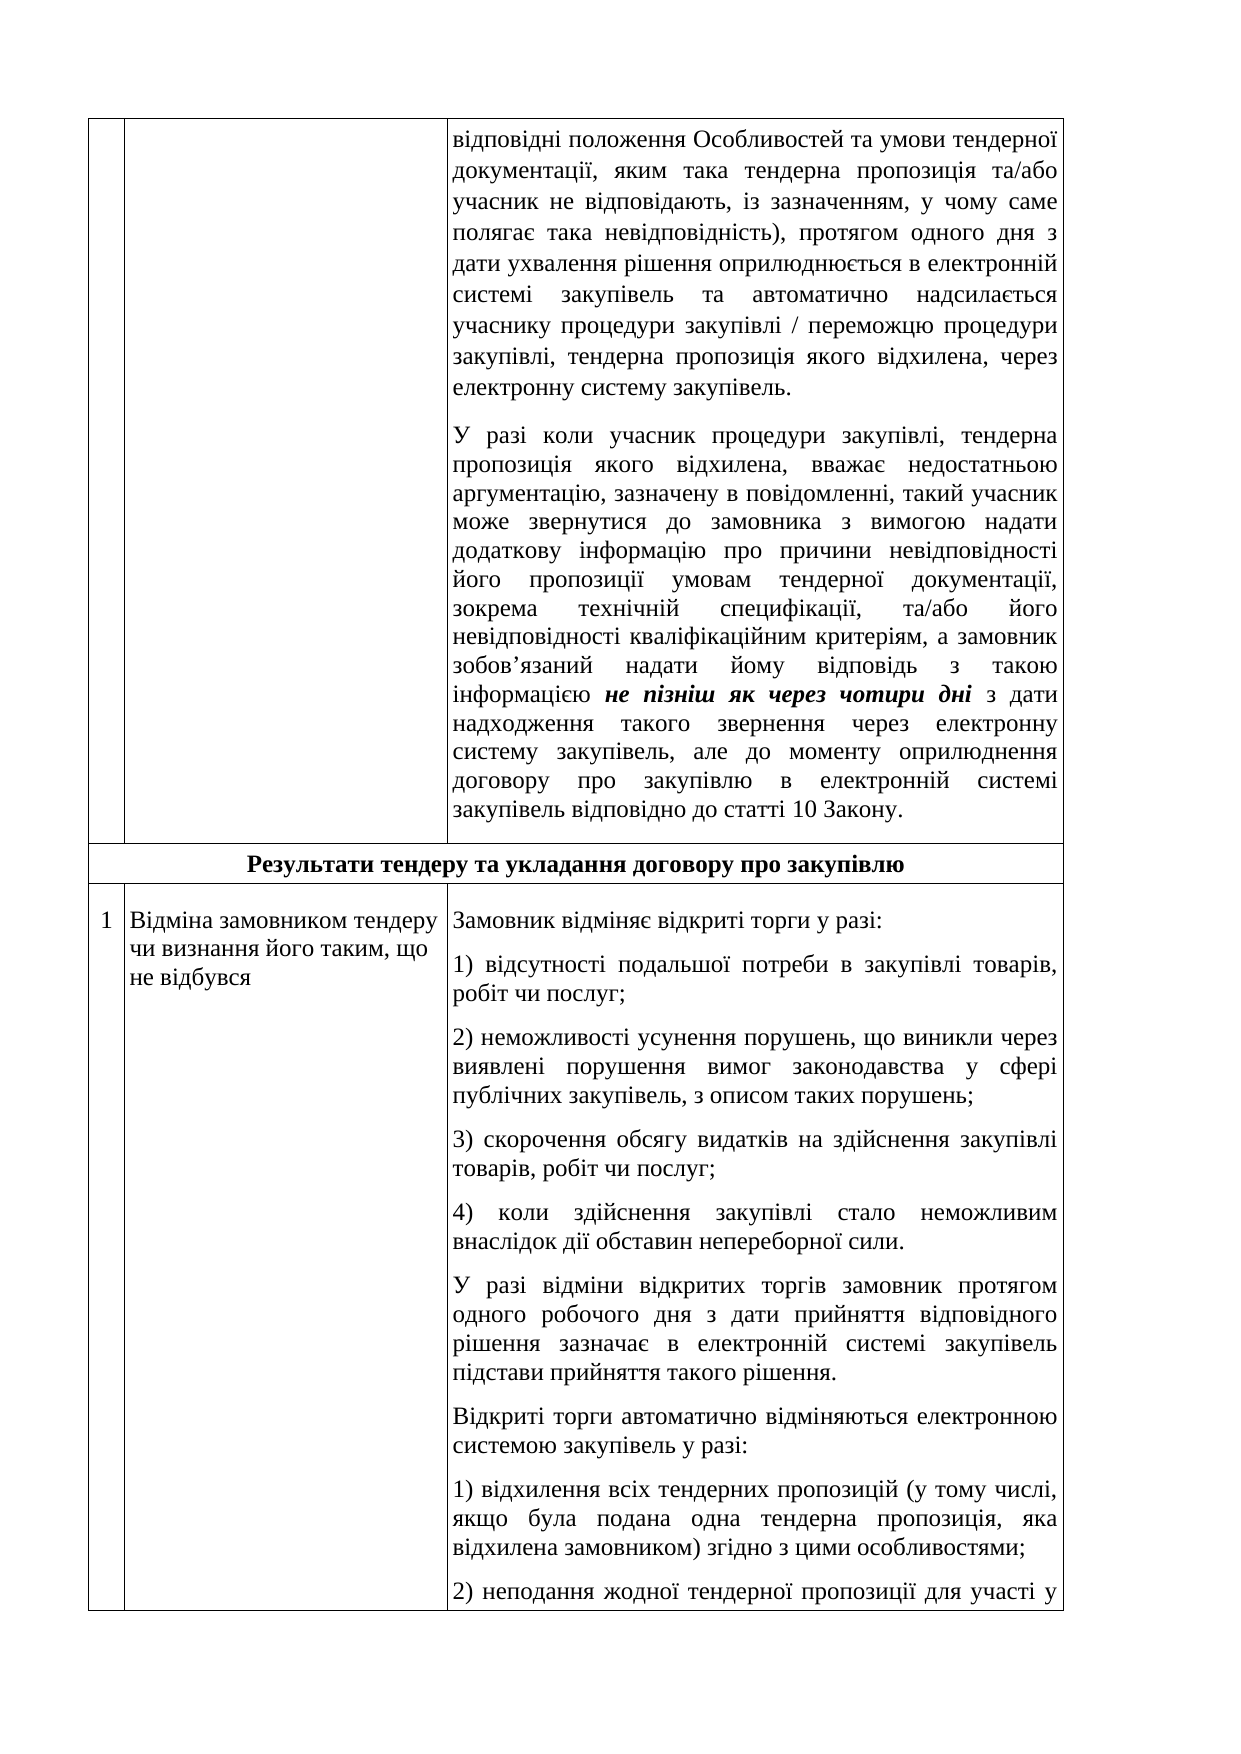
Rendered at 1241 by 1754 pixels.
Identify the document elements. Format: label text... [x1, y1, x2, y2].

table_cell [448, 884, 1063, 1610]
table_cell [448, 119, 1063, 843]
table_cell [125, 119, 447, 843]
table_cell Результати тендеру та укладання договору про закупівлю [89, 844, 1063, 883]
table_cell 1 [89, 884, 124, 1610]
table_cell 3 [89, 119, 124, 843]
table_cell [125, 884, 447, 1610]
